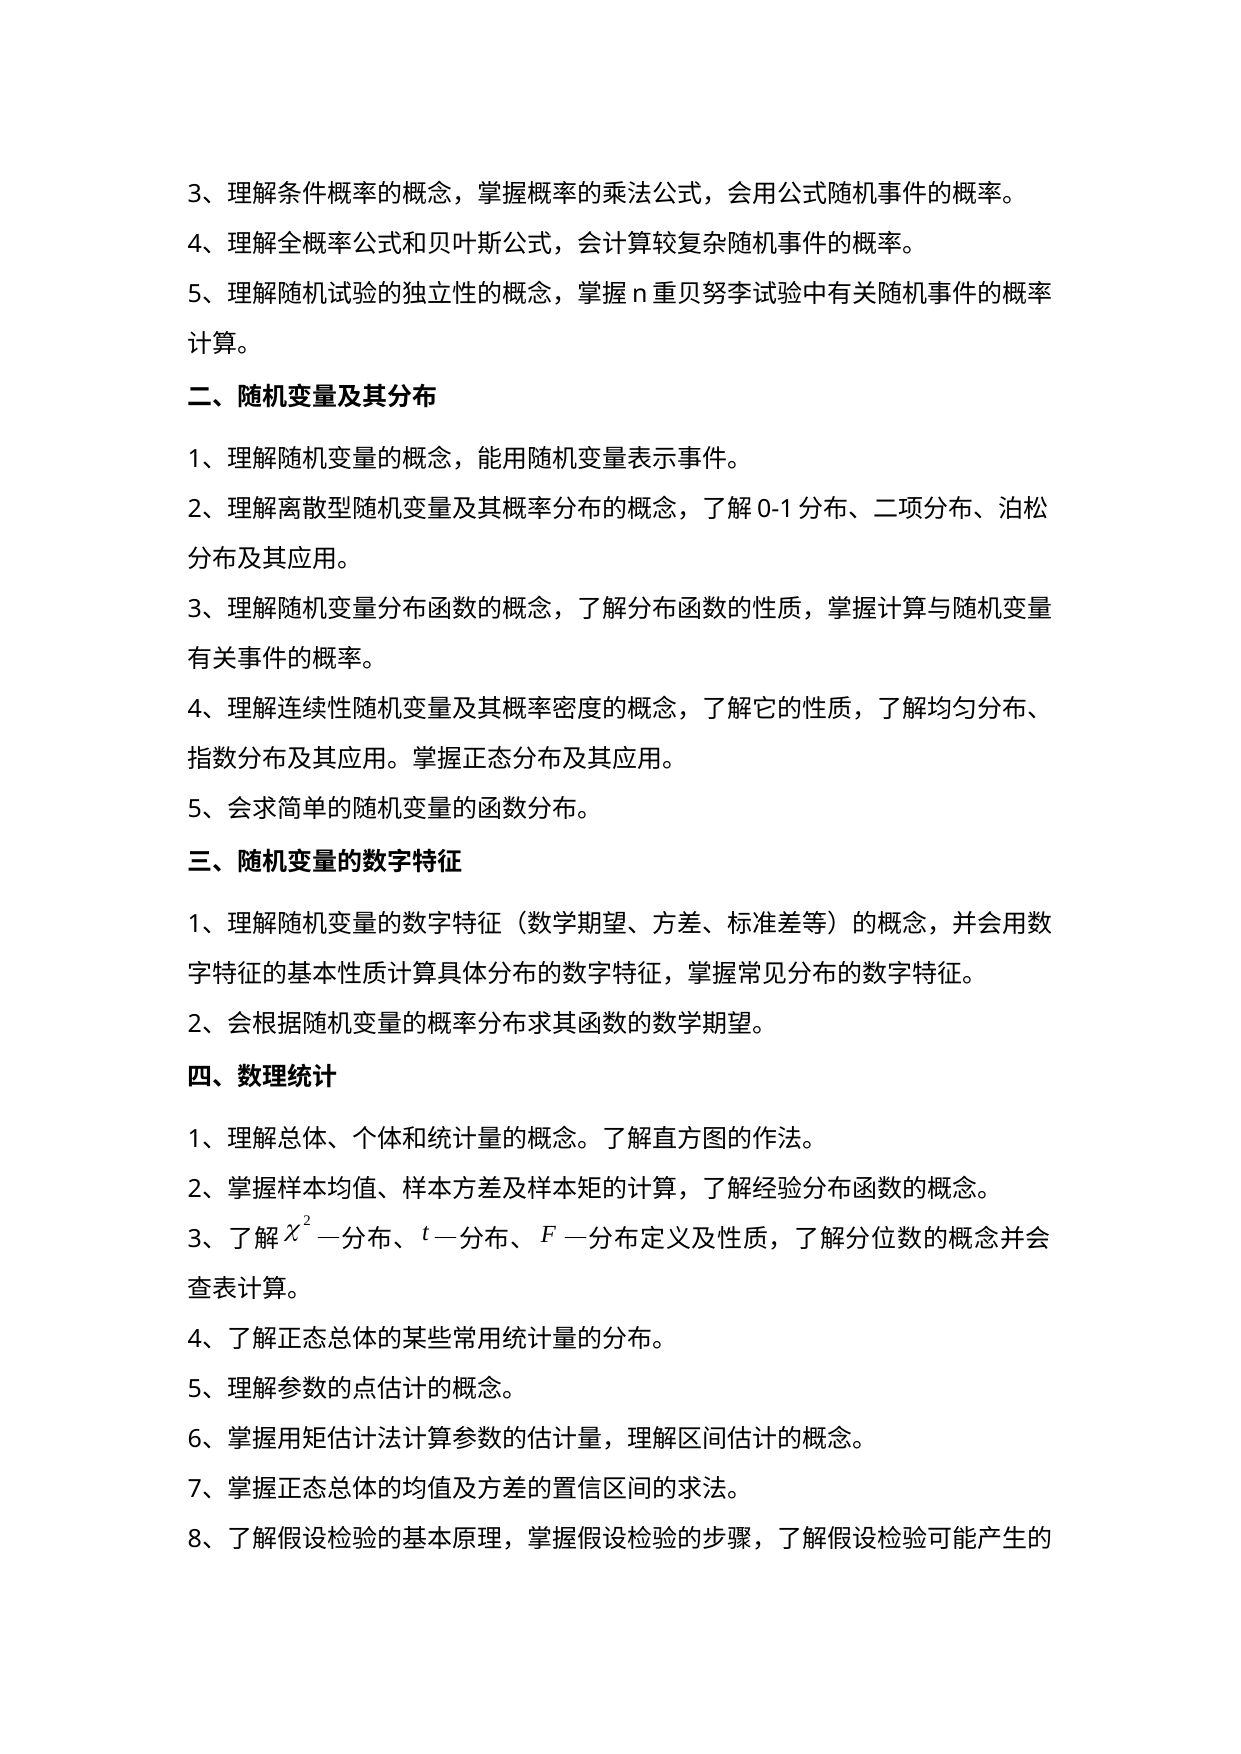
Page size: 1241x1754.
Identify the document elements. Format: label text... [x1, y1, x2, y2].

text 7、掌握正态总体的均值及方差的置信区间的求法。 [187, 1457, 1053, 1507]
text 3、理解随机变量分布函数的概念，了解分布函数的性质，掌握计算与随机变量有关事件的概率。 [187, 577, 1053, 677]
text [187, 1507, 1053, 1557]
text 2、掌握样本均值、样本方差及样本矩的计算，了解经验分布函数的概念。 [187, 1157, 1053, 1207]
text 4、理解全概率公式和贝叶斯公式，会计算较复杂随机事件的概率。 [187, 212, 1053, 262]
text 1、理解随机变量的概念，能用随机变量表示事件。 [187, 427, 1053, 477]
text 3、理解条件概率的概念，掌握概率的乘法公式，会用公式随机事件的概率。 [187, 162, 1053, 212]
text 二、随机变量及其分布 [187, 362, 1053, 427]
text 6、掌握用矩估计法计算参数的估计量，理解区间估计的概念。 [187, 1407, 1053, 1457]
text 5、理解随机试验的独立性的概念，掌握n重贝努李试验中有关随机事件的概率计算。 [187, 262, 1053, 362]
text 4、了解正态总体的某些常用统计量的分布。 [187, 1307, 1053, 1357]
text 3、了解—分布、—分布、—分布定义及性质，了解分位数的概念并会查表计算。 [187, 1207, 1053, 1307]
text 2、会根据随机变量的概率分布求其函数的数学期望。 [187, 992, 1053, 1042]
text 四、数理统计 [187, 1042, 1053, 1107]
text 1、理解总体、个体和统计量的概念。了解直方图的作法。 [187, 1107, 1053, 1157]
text 三、随机变量的数字特征 [187, 827, 1053, 892]
text 2、理解离散型随机变量及其概率分布的概念，了解0-1分布、二项分布、泊松分布及其应用。 [187, 477, 1053, 577]
text 1、理解随机变量的数字特征（数学期望、方差、标准差等）的概念，并会用数字特征的基本性质计算具体分布的数字特征，掌握常见分布的数字特征。 [187, 892, 1053, 992]
text 4、理解连续性随机变量及其概率密度的概念，了解它的性质，了解均匀分布、指数分布及其应用。掌握正态分布及其应用。 [187, 677, 1053, 777]
text 5、理解参数的点估计的概念。 [187, 1357, 1053, 1407]
text 5、会求简单的随机变量的函数分布。 [187, 777, 1053, 827]
